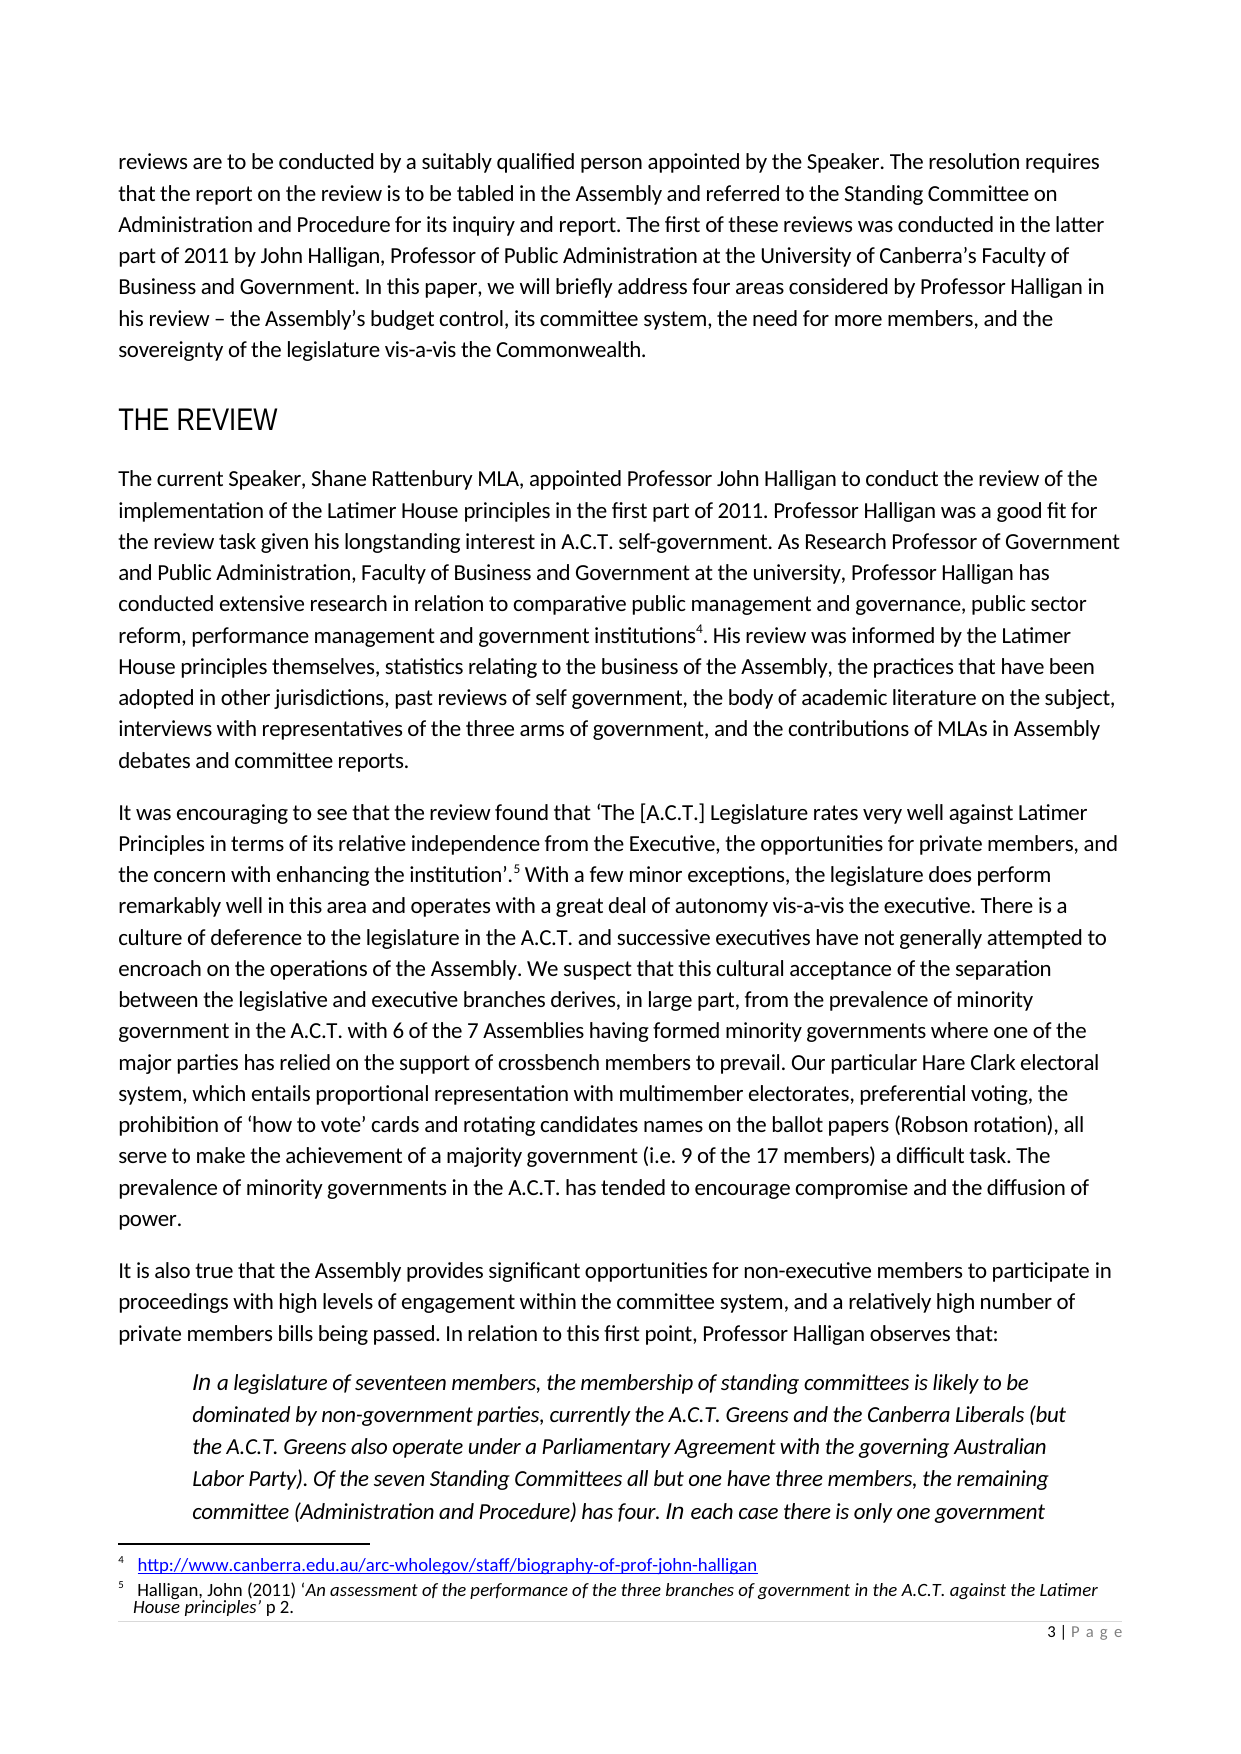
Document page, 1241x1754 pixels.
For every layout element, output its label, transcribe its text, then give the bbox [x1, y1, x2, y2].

text It is also true that the Assembly provides significant opportunities for non-executive members to participate in proceedings with high levels of engagement within the committee system, and a relatively high number of private members bills being passed. In relation to this first point, Professor Halligan observes that: [118, 1253, 1122, 1347]
subtitle The review [118, 401, 1122, 437]
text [192, 1368, 1068, 1525]
text It was encouraging to see that the review found that ‘The [A.C.T.] Legislature rates very well against Latimer Principles in terms of its relative independence from the Executive, the opportunities for private members, and the concern with enhancing the institution’. With a few minor exceptions, the legislature does perform remarkably well in this area and operates with a great deal of autonomy vis-a-vis the executive. There is a culture of deference to the legislature in the A.C.T. and successive executives have not generally attempted to encroach on the operations of the Assembly. We suspect that this cultural acceptance of the separation between the legislative and executive branches derives, in large part, from the prevalence of minority government in the A.C.T. with 6 of the 7 Assemblies having formed minority governments where one of the major parties has relied on the support of crossbench members to prevail. Our particular Hare Clark electoral system, which entails proportional representation with multimember electorates, preferential voting, the prohibition of ‘how to vote’ cards and rotating candidates names on the ballot papers (Robson rotation), all serve to make the achievement of a majority government (i.e. 9 of the 17 members) a difficult task. The prevalence of minority governments in the A.C.T. has tended to encourage compromise and the diffusion of power. [118, 795, 1122, 1233]
text The current Speaker, Shane Rattenbury MLA, appointed Professor John Halligan to conduct the review of the implementation of the Latimer House principles in the first part of 2011. Professor Halligan was a good fit for the review task given his longstanding interest in A.C.T. self-government. As Research Professor of Government and Public Administration, Faculty of Business and Government at the university, Professor Halligan has conducted extensive research in relation to comparative public management and governance, public sector reform, performance management and government institutions. His review was informed by the Latimer House principles themselves, statistics relating to the business of the Assembly, the practices that have been adopted in other jurisdictions, past reviews of self government, the body of academic literature on the subject, interviews with representatives of the three arms of government, and the contributions of MLAs in Assembly debates and committee reports. [118, 462, 1122, 774]
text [118, 145, 1122, 363]
